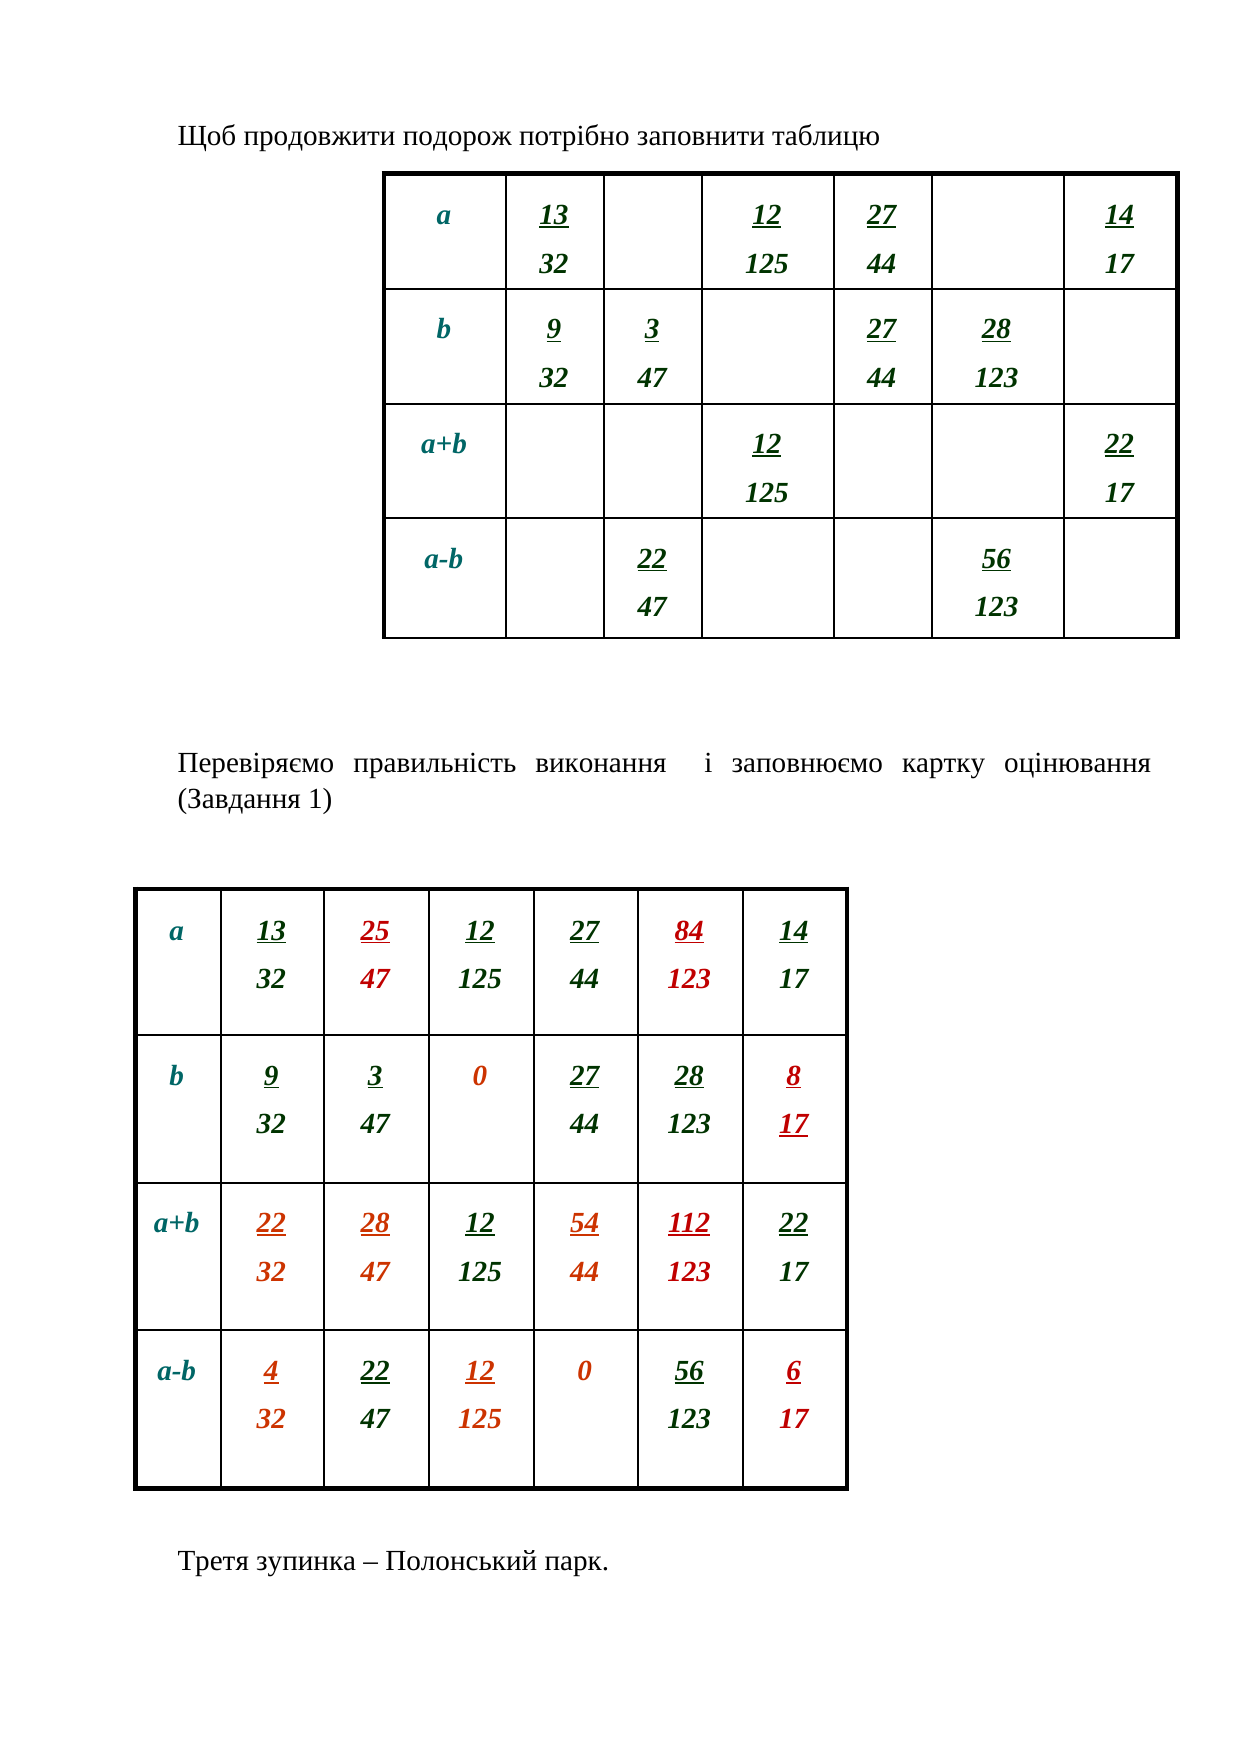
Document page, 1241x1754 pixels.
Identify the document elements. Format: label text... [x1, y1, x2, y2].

table_header 14 17 [1065, 176, 1175, 288]
table_header 13 32 [222, 891, 323, 1034]
table_cell [703, 519, 833, 637]
table_cell 9 32 [222, 1036, 323, 1182]
table_header [605, 176, 701, 288]
table_header 12 125 [703, 176, 833, 288]
table_cell 4 32 [222, 1331, 323, 1486]
table_cell [507, 519, 603, 637]
table_cell a+b [138, 1184, 220, 1329]
table_cell 22 17 [744, 1184, 845, 1329]
table_cell [507, 405, 603, 517]
table_cell 56 123 [933, 519, 1063, 637]
table_cell a-b [138, 1331, 220, 1486]
table_cell 3 47 [325, 1036, 428, 1182]
table_cell 28 123 [933, 290, 1063, 403]
table_cell 22 17 [1065, 405, 1175, 517]
table_cell a-b [386, 519, 505, 637]
table_header 13 32 [507, 176, 603, 288]
table_cell 0 [535, 1331, 637, 1486]
table_cell [835, 405, 931, 517]
table_cell b [386, 290, 505, 403]
table_header 12 125 [430, 891, 533, 1034]
table_header 25 47 [325, 891, 428, 1034]
table_header а [138, 891, 220, 1034]
table_cell 54 44 [535, 1184, 637, 1329]
table_header 27 44 [535, 891, 637, 1034]
table_cell [605, 405, 701, 517]
table_cell 56 123 [639, 1331, 742, 1486]
table_cell 0 [430, 1036, 533, 1182]
table_header а [386, 176, 505, 288]
table_header 27 44 [835, 176, 931, 288]
table_cell 28 123 [639, 1036, 742, 1182]
table_cell 22 32 [222, 1184, 323, 1329]
table_cell [1065, 290, 1175, 403]
table_cell 6 17 [744, 1331, 845, 1486]
table_cell 28 47 [325, 1184, 428, 1329]
table_header 84 123 [639, 891, 742, 1034]
table_cell 27 44 [835, 290, 931, 403]
table_cell 9 32 [507, 290, 603, 403]
table_cell [1065, 519, 1175, 637]
text Перевіряємо правильність виконання і заповнюємо картку оцінювання (Завдання 1) [177, 745, 1152, 814]
table_cell 3 47 [605, 290, 701, 403]
table_cell a+b [386, 405, 505, 517]
table_header 14 17 [744, 891, 845, 1034]
table_header [933, 176, 1063, 288]
table_cell 8 17 [744, 1036, 845, 1182]
table_cell [835, 519, 931, 637]
table_cell 12 125 [430, 1184, 533, 1329]
table_cell [703, 290, 833, 403]
table_cell 12 125 [430, 1331, 533, 1486]
table_cell [933, 405, 1063, 517]
table_cell b [138, 1036, 220, 1182]
table_cell 27 44 [535, 1036, 637, 1182]
table_cell 112 123 [639, 1184, 742, 1329]
table_cell 12 125 [703, 405, 833, 517]
table_cell 22 47 [325, 1331, 428, 1486]
text Третя зупинка – Полонський парк. [177, 1543, 1152, 1577]
table_cell 22 47 [605, 519, 701, 637]
text Щоб продовжити подорож потрібно заповнити таблицю [177, 118, 1152, 152]
